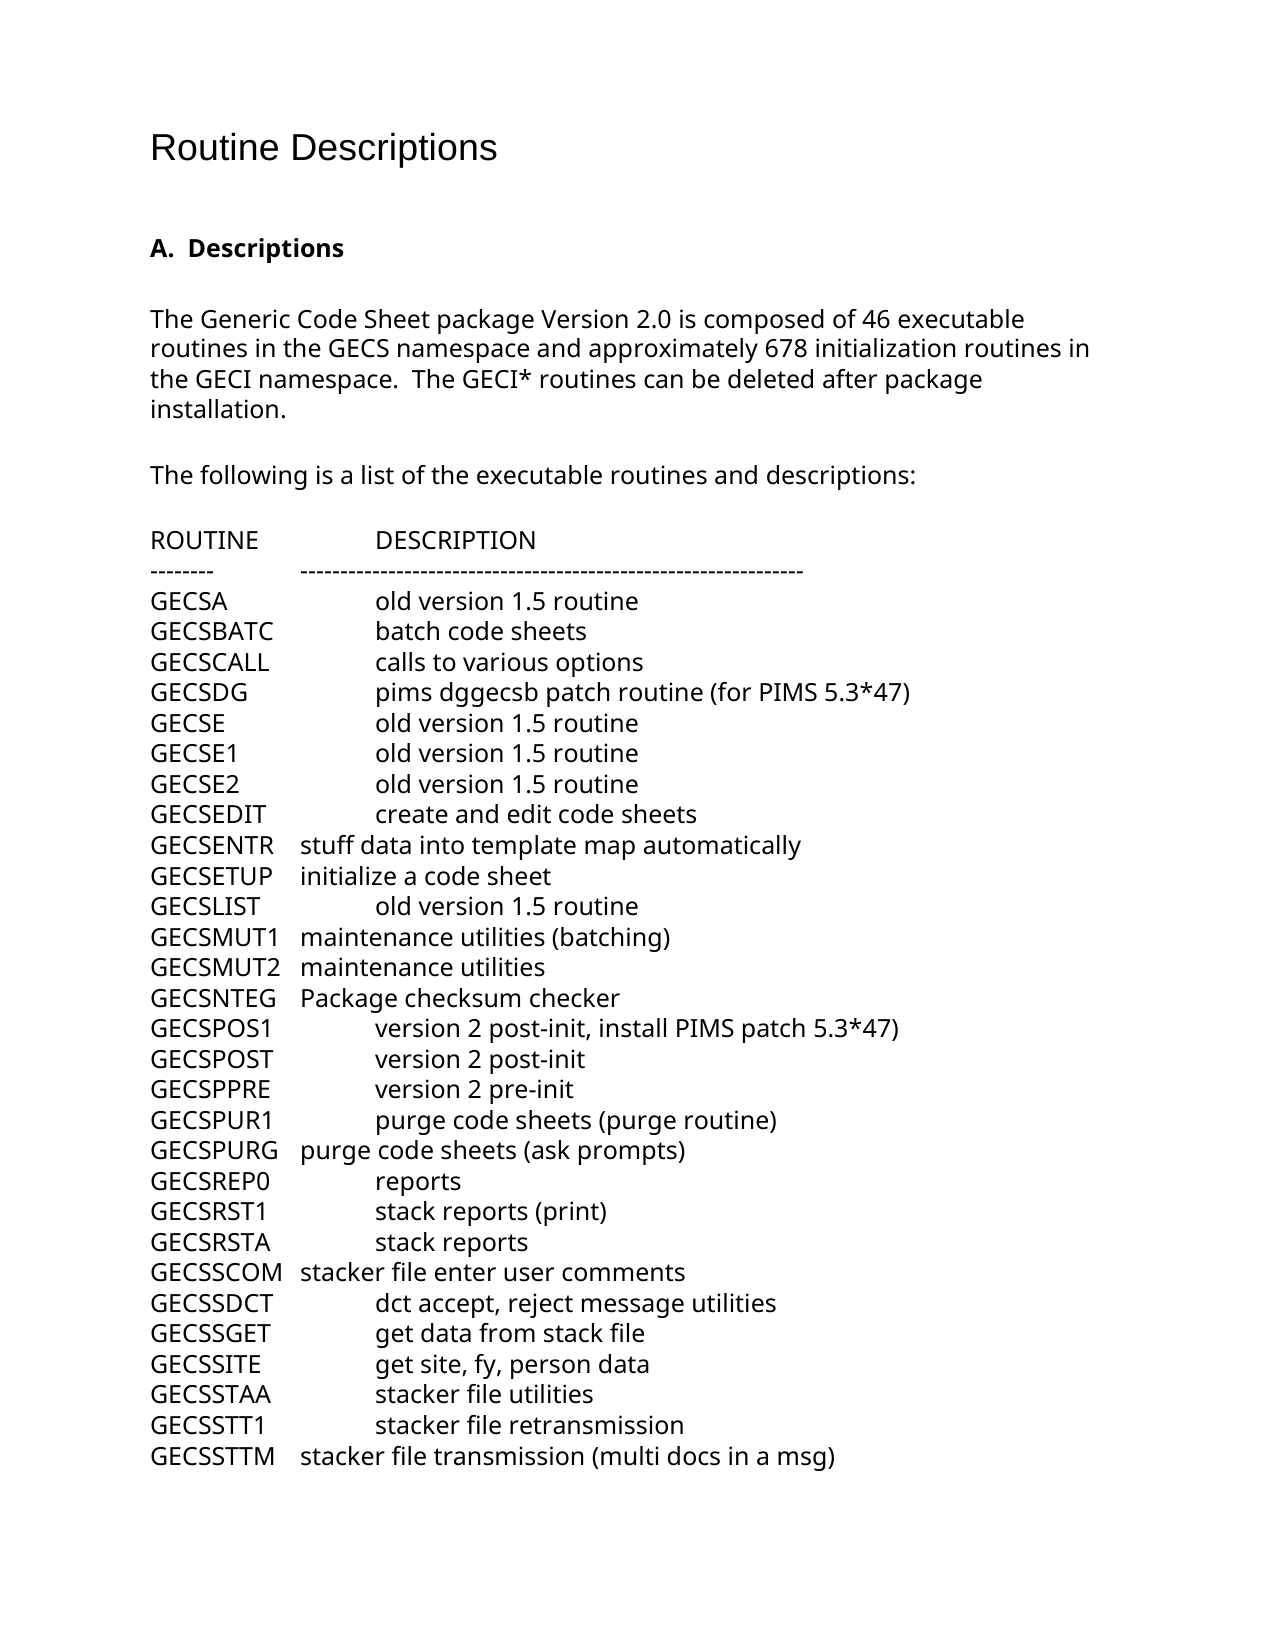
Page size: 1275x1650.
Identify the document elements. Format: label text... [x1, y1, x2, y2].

text GECSPPRE version 2 pre-init [150, 1074, 1125, 1105]
text GECSE old version 1.5 routine [150, 708, 1125, 738]
text GECSMUT1 maintenance utilities (batching) [150, 922, 1125, 952]
text GECSCALL calls to various options [150, 647, 1125, 677]
text GECSEDIT create and edit code sheets [150, 799, 1125, 830]
text GECSSTAA stacker file utilities [150, 1379, 1125, 1410]
text GECSSITE get site, fy, person data [150, 1349, 1125, 1379]
text GECSSCOM stacker file enter user comments [150, 1257, 1125, 1288]
subtitle Routine Descriptions [150, 129, 975, 168]
text GECSE1 old version 1.5 routine [150, 738, 1125, 769]
text GECSPUR1 purge code sheets (purge routine) [150, 1105, 1125, 1135]
text GECSNTEG Package checksum checker [150, 983, 1125, 1013]
text GECSPURG purge code sheets (ask prompts) [150, 1135, 1125, 1166]
text GECSLIST old version 1.5 routine [150, 891, 1125, 922]
text The following is a list of the executable routines and descriptions: [150, 460, 1125, 491]
text GECSDG pims dggecsb patch routine (for PIMS 5.3*47) [150, 677, 1125, 708]
text ROUTINE DESCRIPTION [150, 525, 1125, 555]
text GECSPOS1 version 2 post-init, install PIMS patch 5.3*47) [150, 1013, 1125, 1044]
text GECSE2 old version 1.5 routine [150, 769, 1125, 799]
text GECSSDCT dct accept, reject message utilities [150, 1288, 1125, 1318]
text GECSETUP initialize a code sheet [150, 861, 1125, 891]
text The Generic Code Sheet package Version 2.0 is composed of 46 executable routines in the GECS namespace and approximately 678 initialization routines in the GECI namespace. The GECI* routines can be deleted after package installation. [150, 304, 1125, 426]
text -------- --------------------------------------------------------------- [150, 555, 1125, 586]
text GECSPOST version 2 post-init [150, 1044, 1125, 1074]
text GECSSGET get data from stack file [150, 1318, 1125, 1349]
subtitle A. Descriptions [150, 233, 1125, 264]
text GECSENTR stuff data into template map automatically [150, 830, 1125, 861]
text GECSSTT1 stacker file retransmission [150, 1410, 1125, 1441]
text GECSRSTA stack reports [150, 1227, 1125, 1257]
text GECSRST1 stack reports (print) [150, 1196, 1125, 1227]
text GECSA old version 1.5 routine [150, 586, 1125, 616]
text GECSMUT2 maintenance utilities [150, 952, 1125, 983]
text GECSSTTM stacker file transmission (multi docs in a msg) [150, 1441, 1125, 1471]
text GECSBATC batch code sheets [150, 616, 1125, 647]
text GECSREP0 reports [150, 1166, 1125, 1196]
